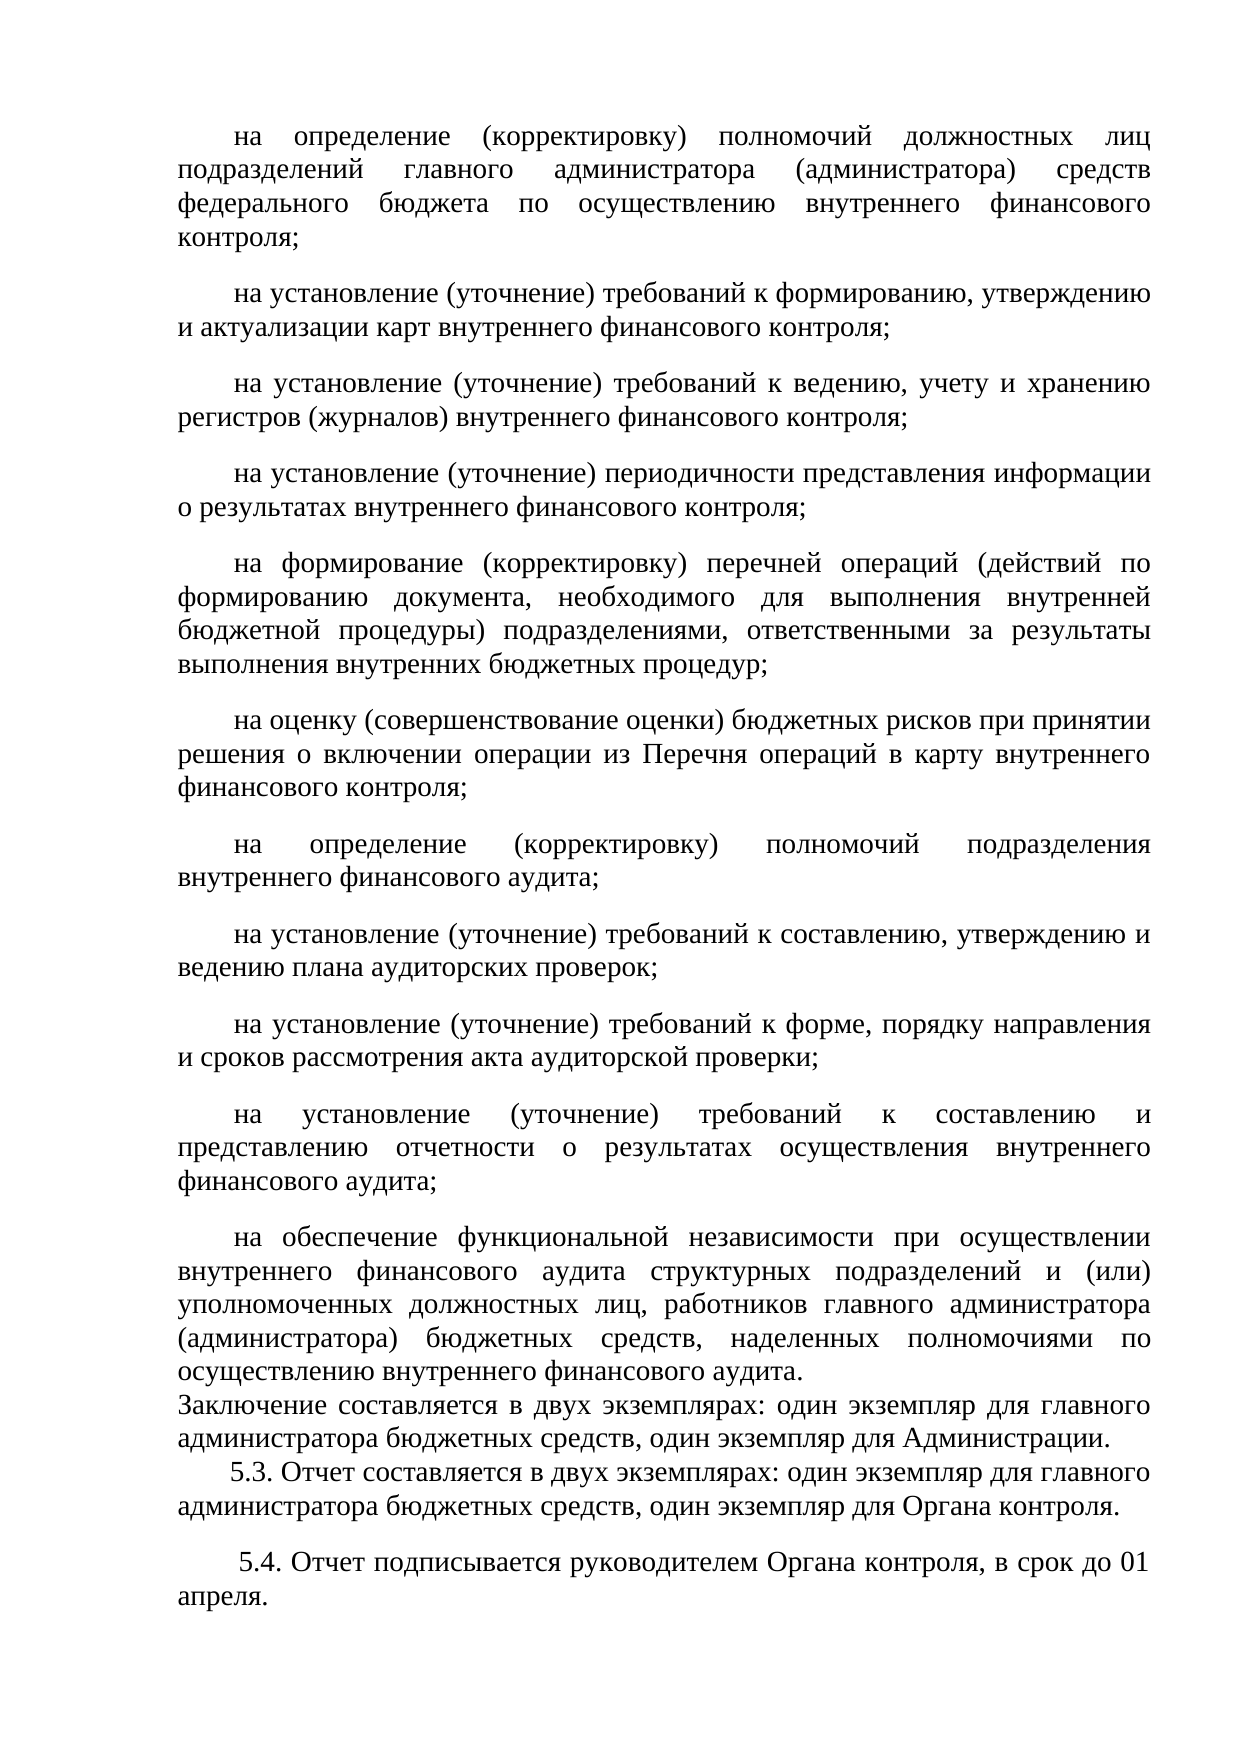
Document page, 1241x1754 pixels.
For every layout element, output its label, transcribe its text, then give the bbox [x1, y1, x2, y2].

text 5.3. Отчет составляется в двух экземплярах: один экземпляр для главного администратора бюджетных средств, один экземпляр для Органа контроля. [177, 1454, 1152, 1521]
text на обеспечение функциональной независимости при осуществлении внутреннего финансового аудита структурных подразделений и (или) уполномоченных должностных лиц, работников главного администратора (администратора) бюджетных средств, наделенных полномочиями по осуществлению внутреннего финансового аудита. [177, 1219, 1152, 1387]
text на установление (уточнение) требований к форме, порядку направления и сроков рассмотрения акта аудиторской проверки; [177, 1006, 1152, 1073]
text на оценку (совершенствование оценки) бюджетных рисков при принятии решения о включении операции из Перечня операций в карту внутреннего финансового контроля; [177, 702, 1152, 803]
text 5.4. Отчет подписывается руководителем Органа контроля, в срок до 01 апреля. [177, 1544, 1152, 1611]
text на установление (уточнение) требований к формированию, утверждению и актуализации карт внутреннего финансового контроля; [177, 275, 1152, 342]
text на установление (уточнение) требований к составлению и представлению отчетности о результатах осуществления внутреннего финансового аудита; [177, 1096, 1152, 1196]
text на формирование (корректировку) перечней операций (действий по формированию документа, необходимого для выполнения внутренней бюджетной процедуры) подразделениями, ответственными за результаты выполнения внутренних бюджетных процедур; [177, 545, 1152, 679]
text на установление (уточнение) требований к составлению, утверждению и ведению плана аудиторских проверок; [177, 916, 1152, 983]
text на установление (уточнение) требований к ведению, учету и хранению регистров (журналов) внутреннего финансового контроля; [177, 365, 1152, 432]
text на определение (корректировку) полномочий подразделения внутреннего финансового аудита; [177, 826, 1152, 893]
text на установление (уточнение) периодичности представления информации о результатах внутреннего финансового контроля; [177, 455, 1152, 522]
text Заключение составляется в двух экземплярах: один экземпляр для главного администратора бюджетных средств, один экземпляр для Администрации. [177, 1387, 1152, 1454]
text на определение (корректировку) полномочий должностных лиц подразделений главного администратора (администратора) средств федерального бюджета по осуществлению внутреннего финансового контроля; [177, 118, 1152, 252]
